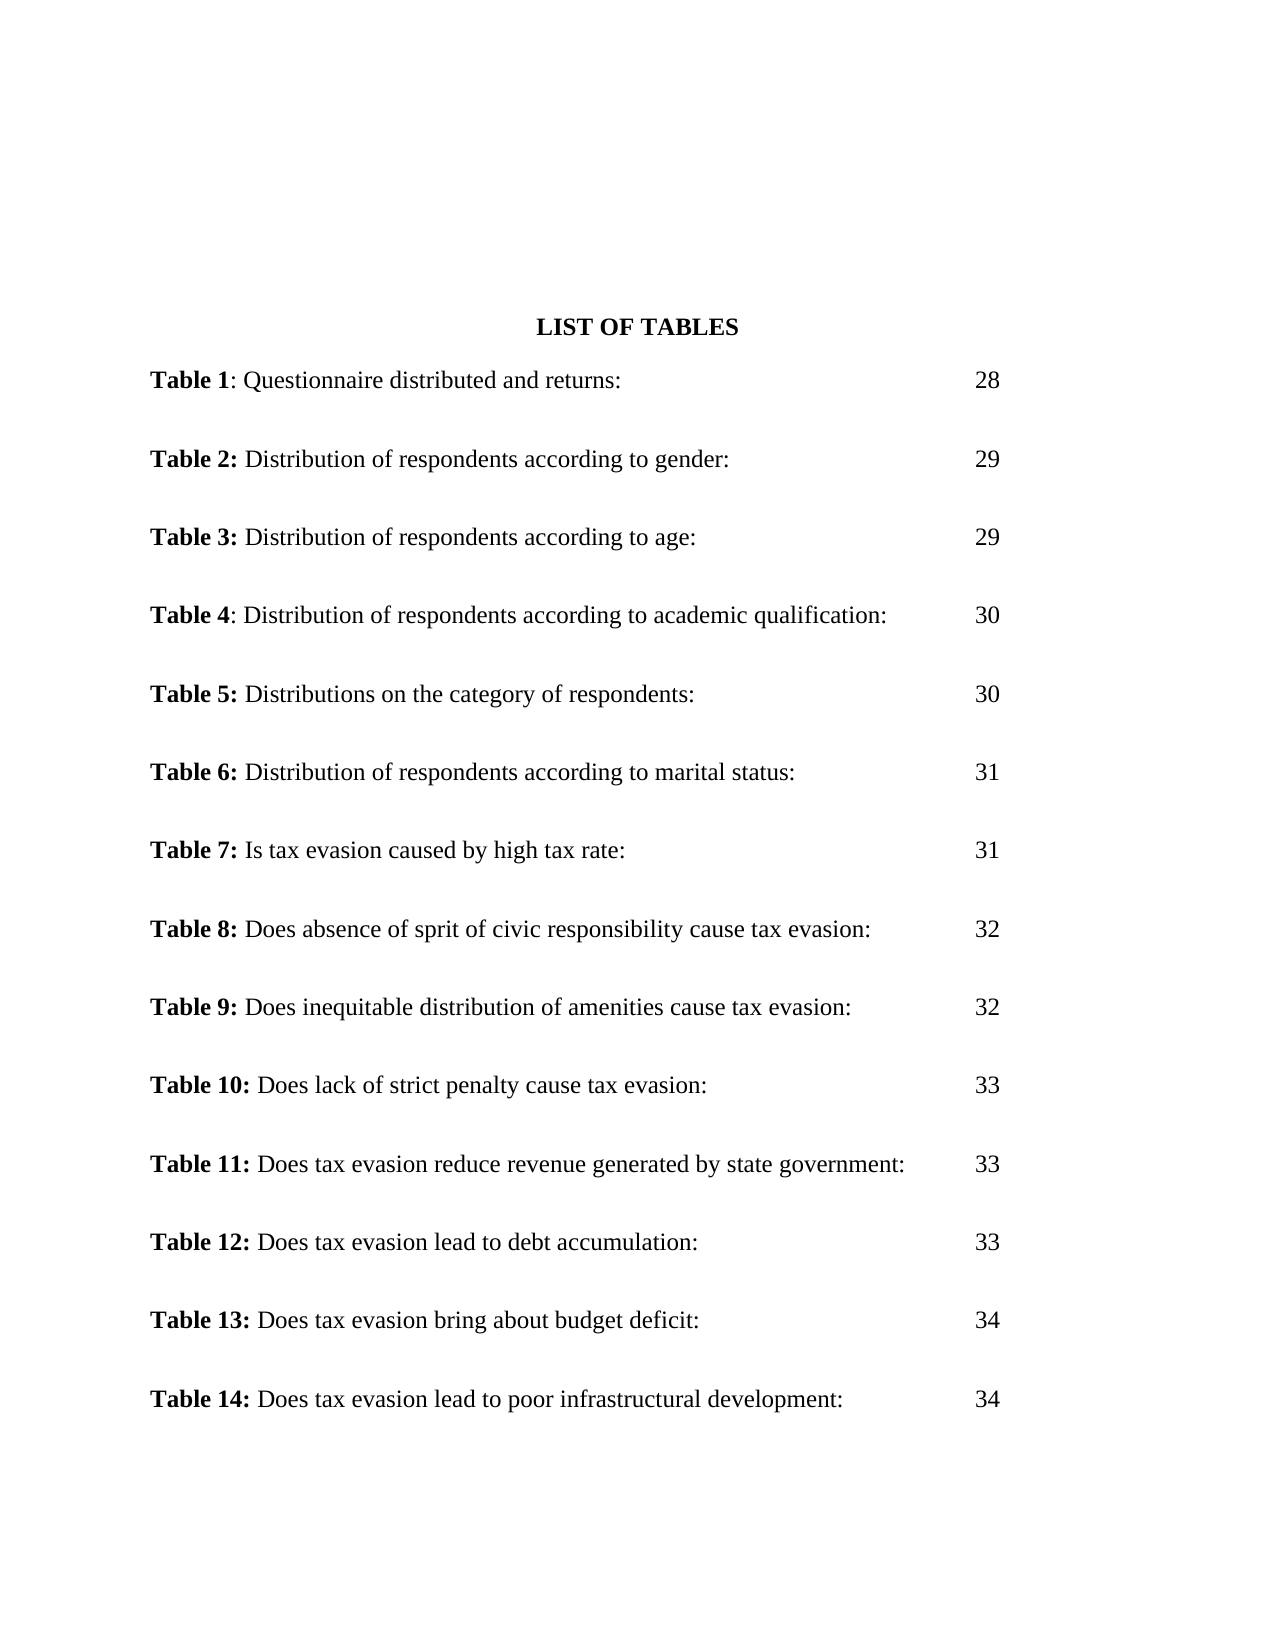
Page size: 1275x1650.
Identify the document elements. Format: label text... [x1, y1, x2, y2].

text Table 9: Does inequitable distribution of amenities cause tax evasion: 32 [150, 992, 1125, 1021]
text Table 1: Questionnaire distributed and returns: 28 [150, 365, 1125, 394]
text Table 4: Distribution of respondents according to academic qualification: 30 [150, 600, 1125, 629]
text Table 13: Does tax evasion bring about budget deficit: 34 [150, 1305, 1125, 1334]
text Table 8: Does absence of sprit of civic responsibility cause tax evasion: 32 [150, 914, 1125, 942]
text Table 6: Distribution of respondents according to marital status: 31 [150, 757, 1125, 786]
text Table 12: Does tax evasion lead to debt accumulation: 33 [150, 1227, 1125, 1256]
text Table 10: Does lack of strict penalty cause tax evasion: 33 [150, 1070, 1125, 1099]
text LIST OF TABLES [150, 312, 1125, 340]
text Table 11: Does tax evasion reduce revenue generated by state government: 33 [150, 1149, 1125, 1177]
text Table 2: Distribution of respondents according to gender: 29 [150, 444, 1125, 472]
text Table 14: Does tax evasion lead to poor infrastructural development: 34 [150, 1384, 1125, 1412]
text Table 7: Is tax evasion caused by high tax rate: 31 [150, 835, 1125, 864]
text Table 3: Distribution of respondents according to age: 29 [150, 522, 1125, 551]
text Table 5: Distributions on the category of respondents: 30 [150, 679, 1125, 707]
